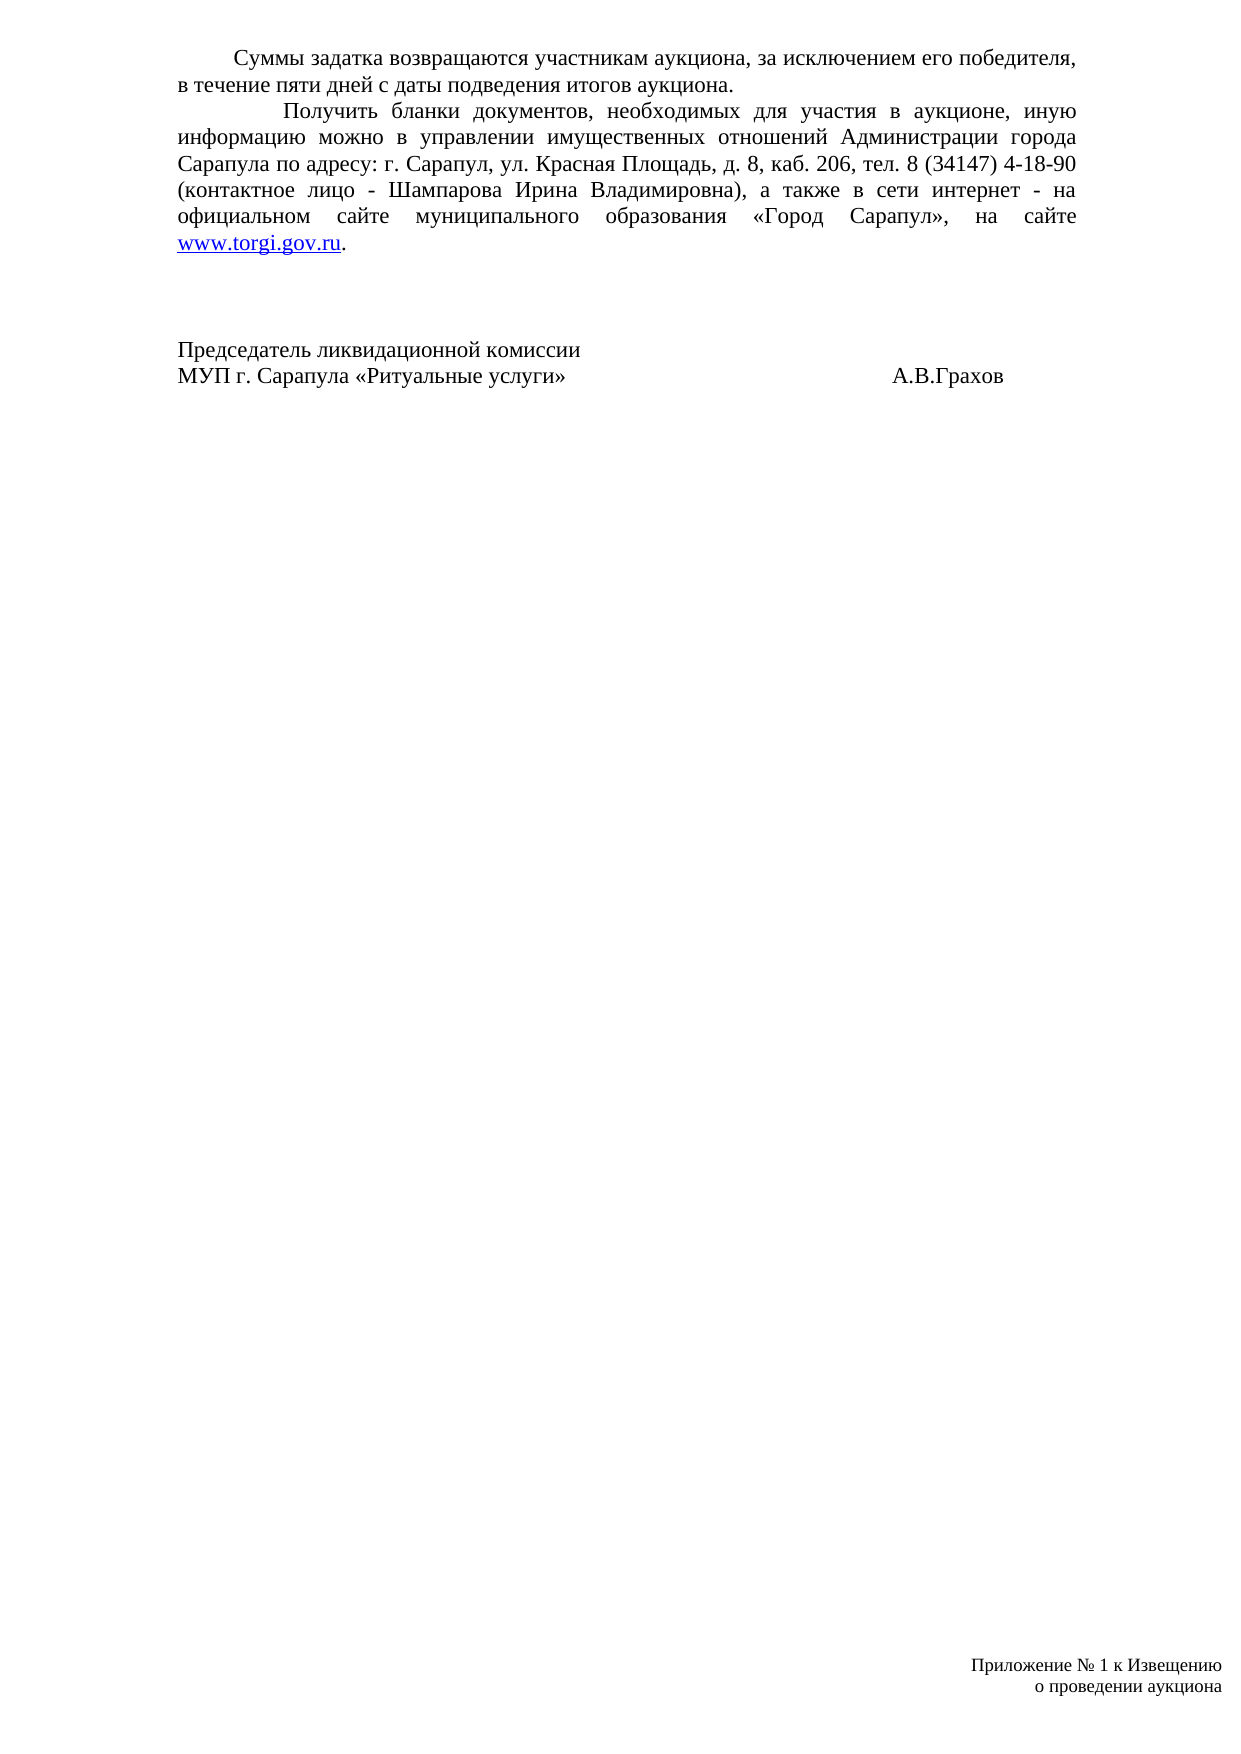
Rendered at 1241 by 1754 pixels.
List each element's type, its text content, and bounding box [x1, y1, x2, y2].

text Суммы задатка возвращаются участникам аукциона, за исключением его победителя, в течение пяти дней с даты подведения итогов аукциона. [177, 44, 1078, 97]
text МУП г. Сарапула «Ритуальные услуги» А.В.Грахов [177, 362, 1078, 389]
text Приложение № 1 к Извещению [177, 1654, 1222, 1675]
text о проведении аукциона [177, 1675, 1222, 1697]
text Председатель ликвидационной комиссии [177, 336, 1078, 362]
text Получить бланки документов, необходимых для участия в аукционе, иную информацию можно в управлении имущественных отношений Администрации города Сарапула по адресу: г. Сарапул, ул. Красная Площадь, д. 8, каб. 206, тел. 8 (34147) 4-18-90 (контактное лицо - Шампарова Ирина Владимировна), а также в сети интернет - на официальном сайте муниципального образования «Город Сарапул», на сайте www.torgi.gov.ru. [177, 97, 1078, 255]
